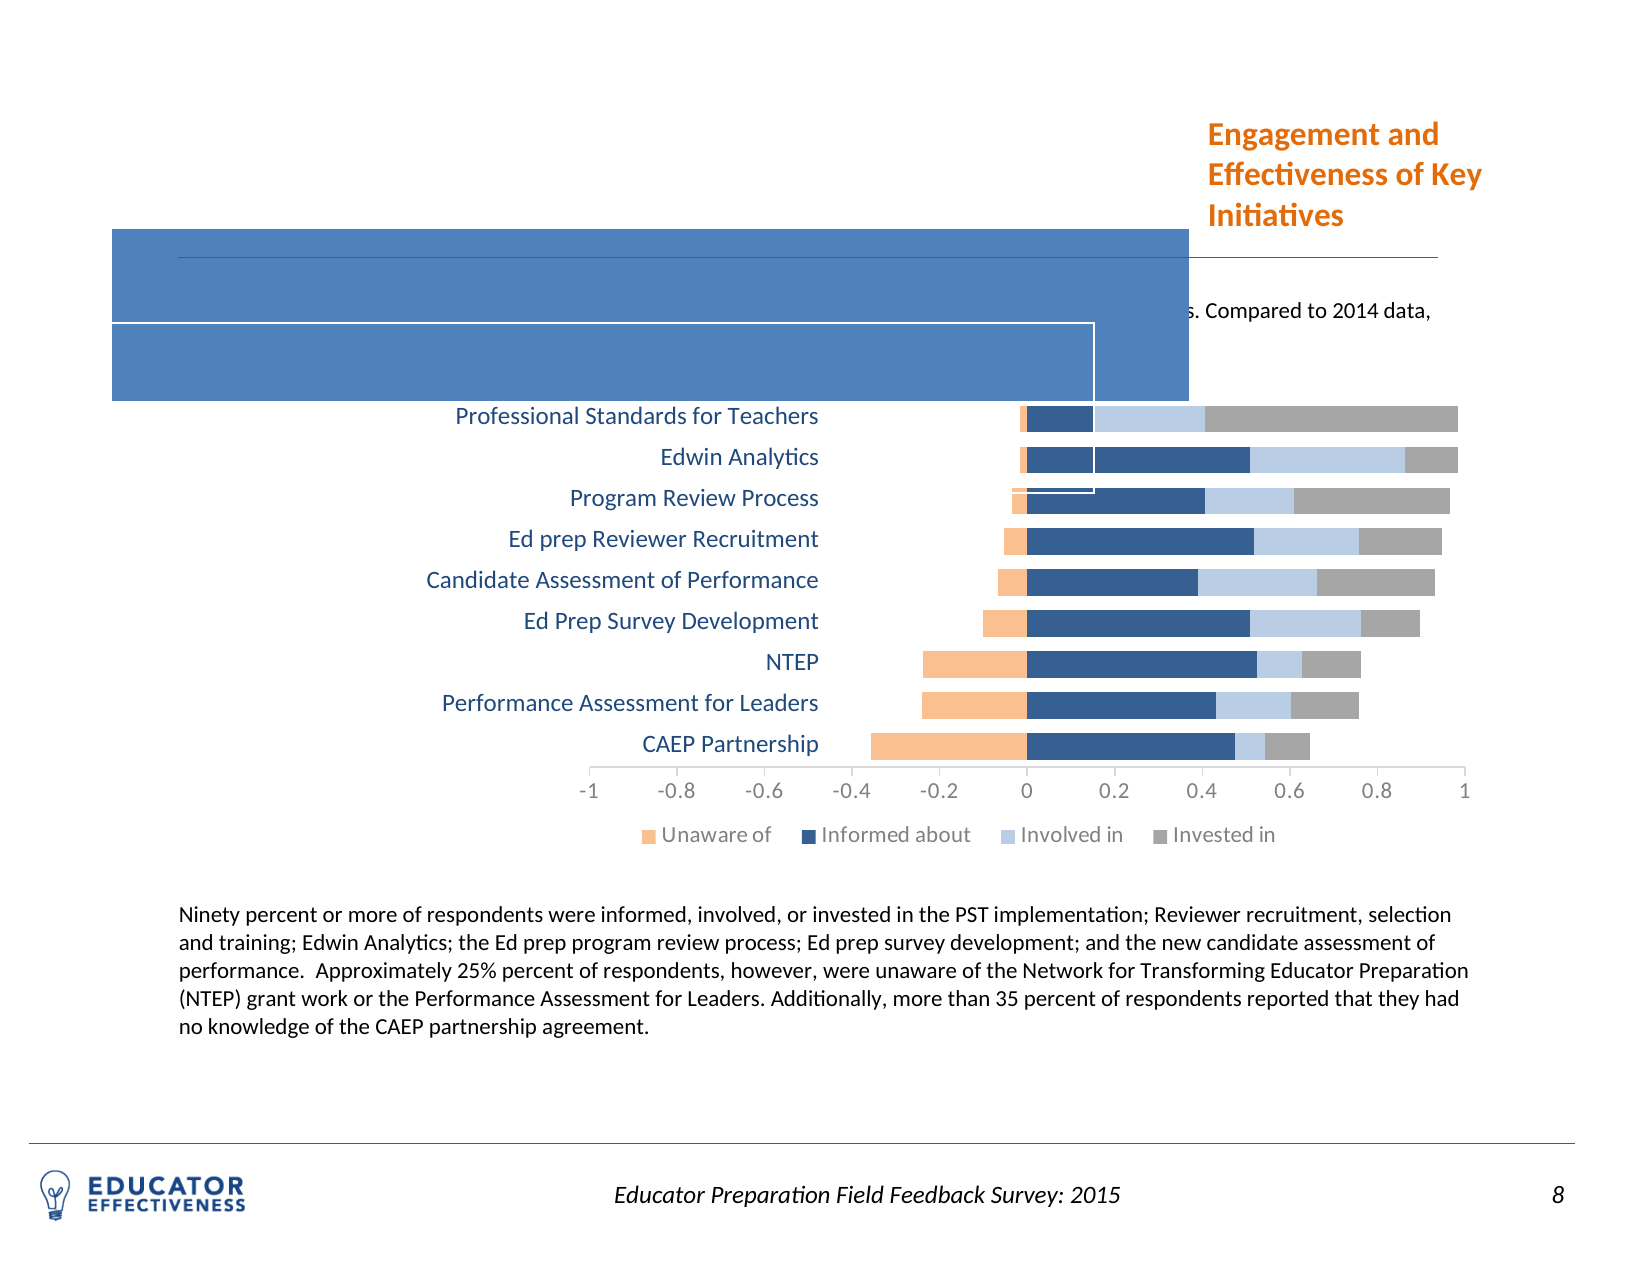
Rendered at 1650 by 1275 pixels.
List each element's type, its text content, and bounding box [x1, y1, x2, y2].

text Engagement and Effectiveness of Key Initiatives [178, 112, 1485, 235]
picture [39, 1144, 246, 1245]
text The chart below shows the extent to which Sponsoring Organizations felt connected to key Ed Prep initiatives. Compared to 2014 data, most initiatives showed a marked improvement in Sponsoring Organization involvement. [1189, 296, 1485, 352]
text Ninety percent or more of respondents were informed, involved, or invested in the PST implementation; Reviewer recruitment, selection and training; Edwin Analytics; the Ed prep program review process; Ed prep survey development; and the new candidate assessment of performance. Approximately 25% percent of respondents, however, were unaware of the Network for Transforming Educator Preparation (NTEP) grant work or the Performance Assessment for Leaders. Additionally, more than 35 percent of respondents reported that they had no knowledge of the CAEP partnership agreement. [178, 900, 1485, 1040]
